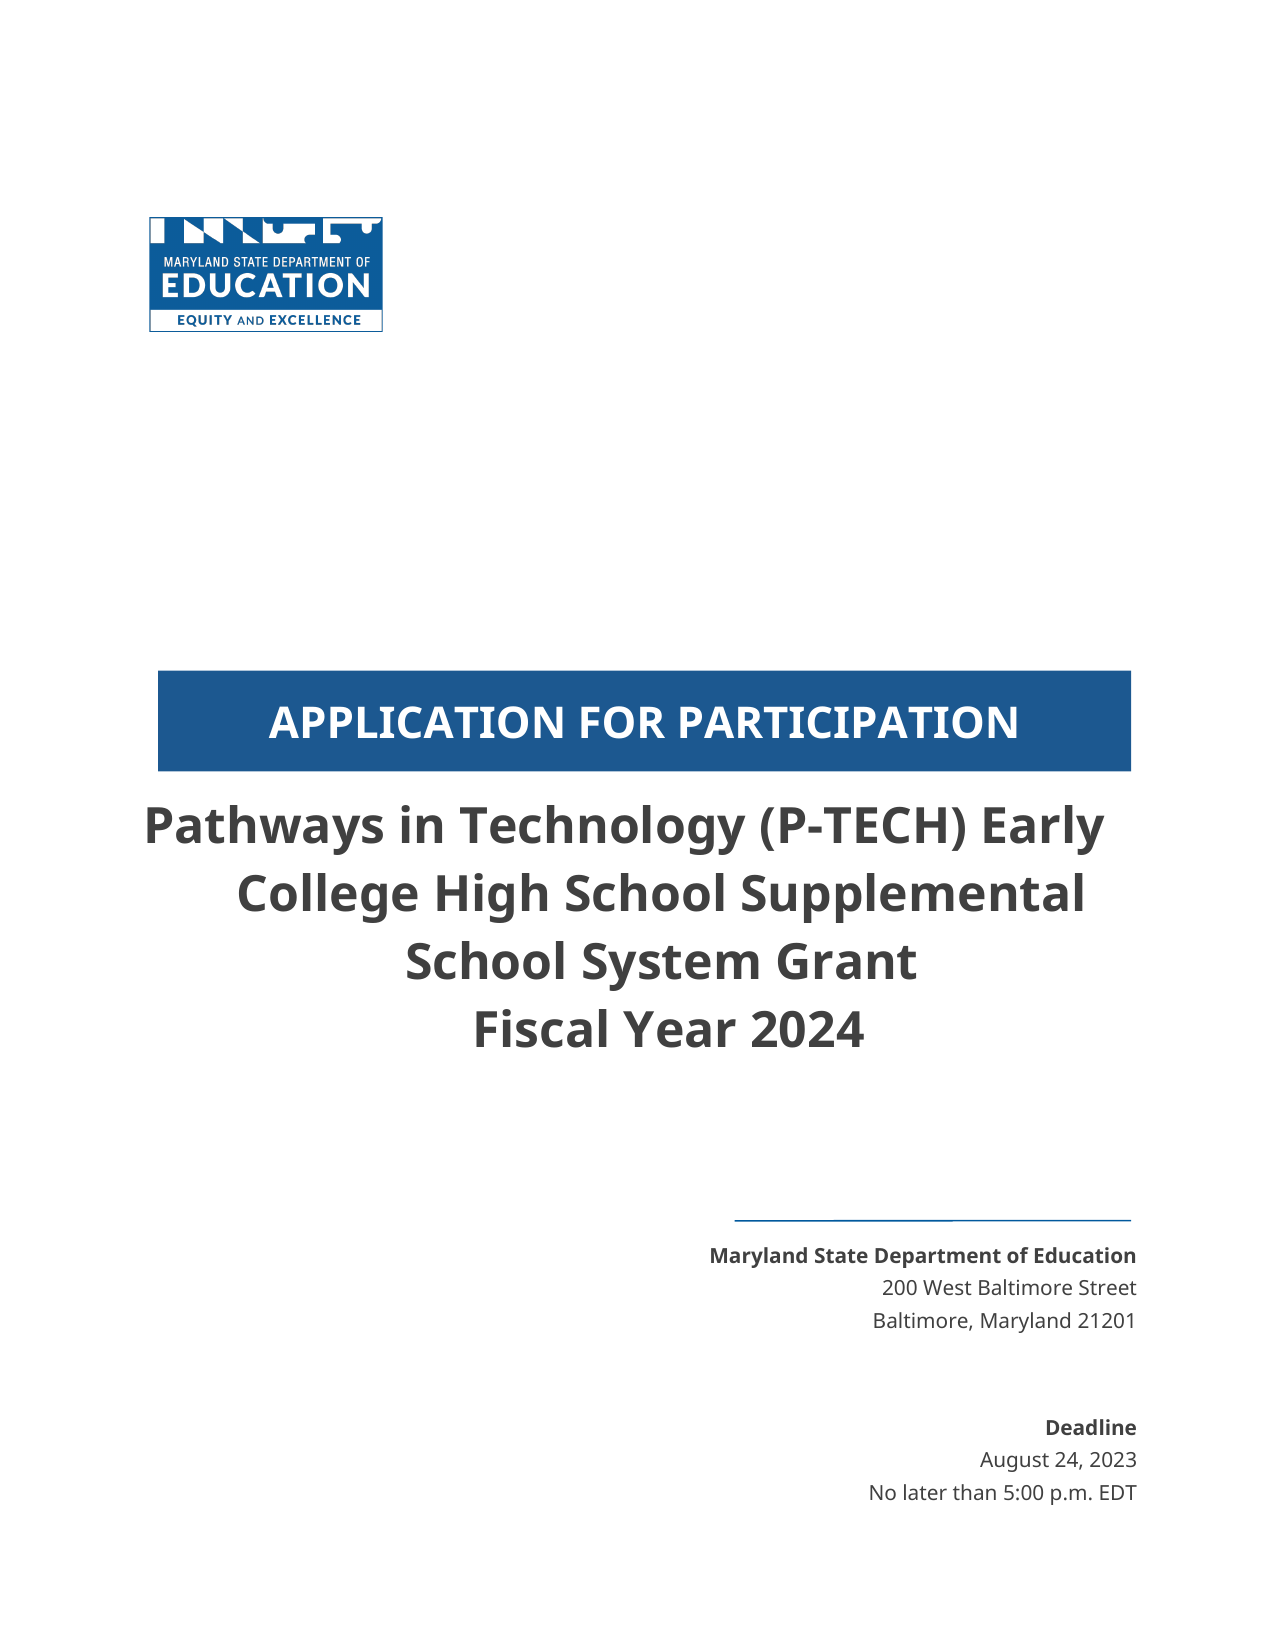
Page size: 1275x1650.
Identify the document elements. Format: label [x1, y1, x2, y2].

picture [149, 217, 383, 332]
